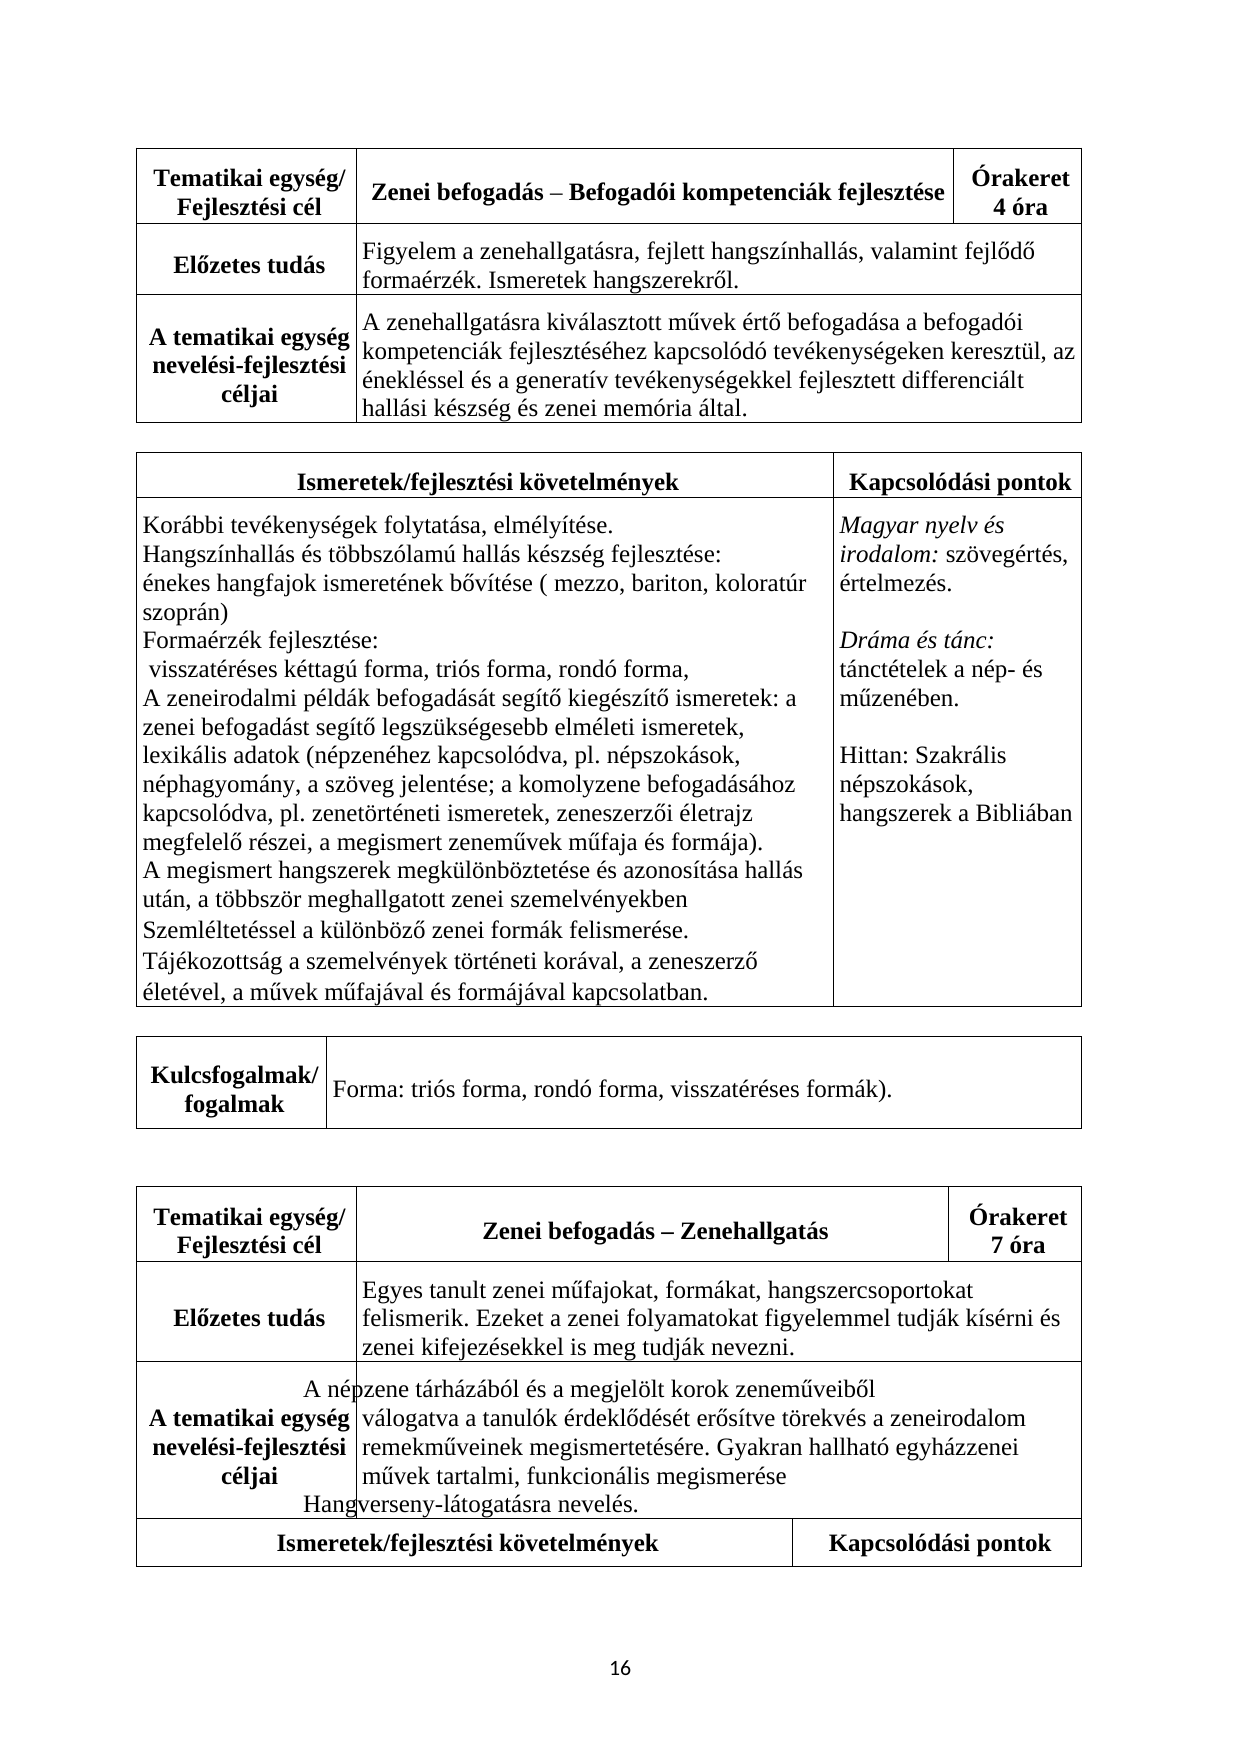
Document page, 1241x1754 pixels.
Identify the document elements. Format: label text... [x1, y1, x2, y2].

table_header Kulcsfogalmak/ fogalmak [137, 1037, 326, 1128]
table_header Tematikai egység/ Fejlesztési cél [137, 1187, 356, 1261]
table_cell A tematikai egység nevelési-fejlesztési céljai [137, 1362, 356, 1518]
table_cell Figyelem a zenehallgatásra, fejlett hangszínhallás, valamint fejlődő formaérzék. Ismeretek hangszerekről. [357, 224, 1081, 294]
table_header Zenei befogadás – Zenehallgatás [357, 1187, 948, 1261]
table_header Órakeret 4 óra [954, 149, 1081, 223]
table_cell Ismeretek/fejlesztési követelmények [137, 1519, 792, 1566]
table_cell A zenehallgatásra kiválasztott művek értő befogadása a befogadói kompetenciák fejlesztéséhez kapcsolódó tevékenységeken keresztül, az énekléssel és a generatív tevékenységekkel fejlesztett differenciált hallási készség és zenei memória által. [357, 295, 1081, 422]
table_cell Magyar nyelv és irodalom: szövegértés, értelmezés. Dráma és tánc: tánctételek a nép- és műzenében. Hittan: Szakrális népszokások, hangszerek a Bibliában [834, 498, 1081, 1006]
table_header Órakeret 7 óra [949, 1187, 1081, 1261]
table_header Ismeretek/fejlesztési követelmények [137, 453, 833, 497]
table_header Tematikai egység/ Fejlesztési cél [137, 149, 356, 223]
table_cell Előzetes tudás [137, 224, 356, 294]
table_header Forma: triós forma, rondó forma, visszatéréses formák). [327, 1037, 1081, 1128]
table_cell Korábbi tevékenységek folytatása, elmélyítése. Hangszínhallás és többszólamú hallás készség fejlesztése: énekes hangfajok ismeretének bővítése ( mezzo, bariton, koloratúr szoprán) Formaérzék fejlesztése: visszatéréses kéttagú forma, triós forma, rondó forma, A zeneirodalmi példák befogadását segítő kiegészítő ismeretek: a zenei befogadást segítő legszükségesebb elméleti ismeretek, lexikális adatok (népzenéhez kapcsolódva, pl. népszokások, néphagyomány, a szöveg jelentése; a komolyzene befogadásához kapcsolódva, pl. zenetörténeti ismeretek, zeneszerzői életrajz megfelelő részei, a megismert zeneművek műfaja és formája). A megismert hangszerek megkülönböztetése és azonosítása hallás után, a többször meghallgatott zenei szemelvényekben Szemléltetéssel a különböző zenei formák felismerése. Tájékozottság a szemelvények történeti korával, a zeneszerző életével, a művek műfajával és formájával kapcsolatban. [137, 498, 833, 1006]
table_cell A népzene tárházából és a megjelölt korok zeneműveiből válogatva a tanulók érdeklődését erősítve törekvés a zeneirodalom remekműveinek megismertetésére. Gyakran hallható egyházzenei művek tartalmi, funkcionális megismerése Hangverseny-látogatásra nevelés. [357, 1362, 1081, 1518]
table_header Kapcsolódási pontok [834, 453, 1081, 497]
table_cell Egyes tanult zenei műfajokat, formákat, hangszercsoportokat felismerik. Ezeket a zenei folyamatokat figyelemmel tudják kísérni és zenei kifejezésekkel is meg tudják nevezni. [357, 1262, 1081, 1361]
table_header Zenei befogadás – Befogadói kompetenciák fejlesztése [357, 149, 953, 223]
table_cell Kapcsolódási pontok [793, 1519, 1081, 1566]
table_cell A tematikai egység nevelési-fejlesztési céljai [137, 295, 356, 422]
table_cell Előzetes tudás [137, 1262, 356, 1361]
